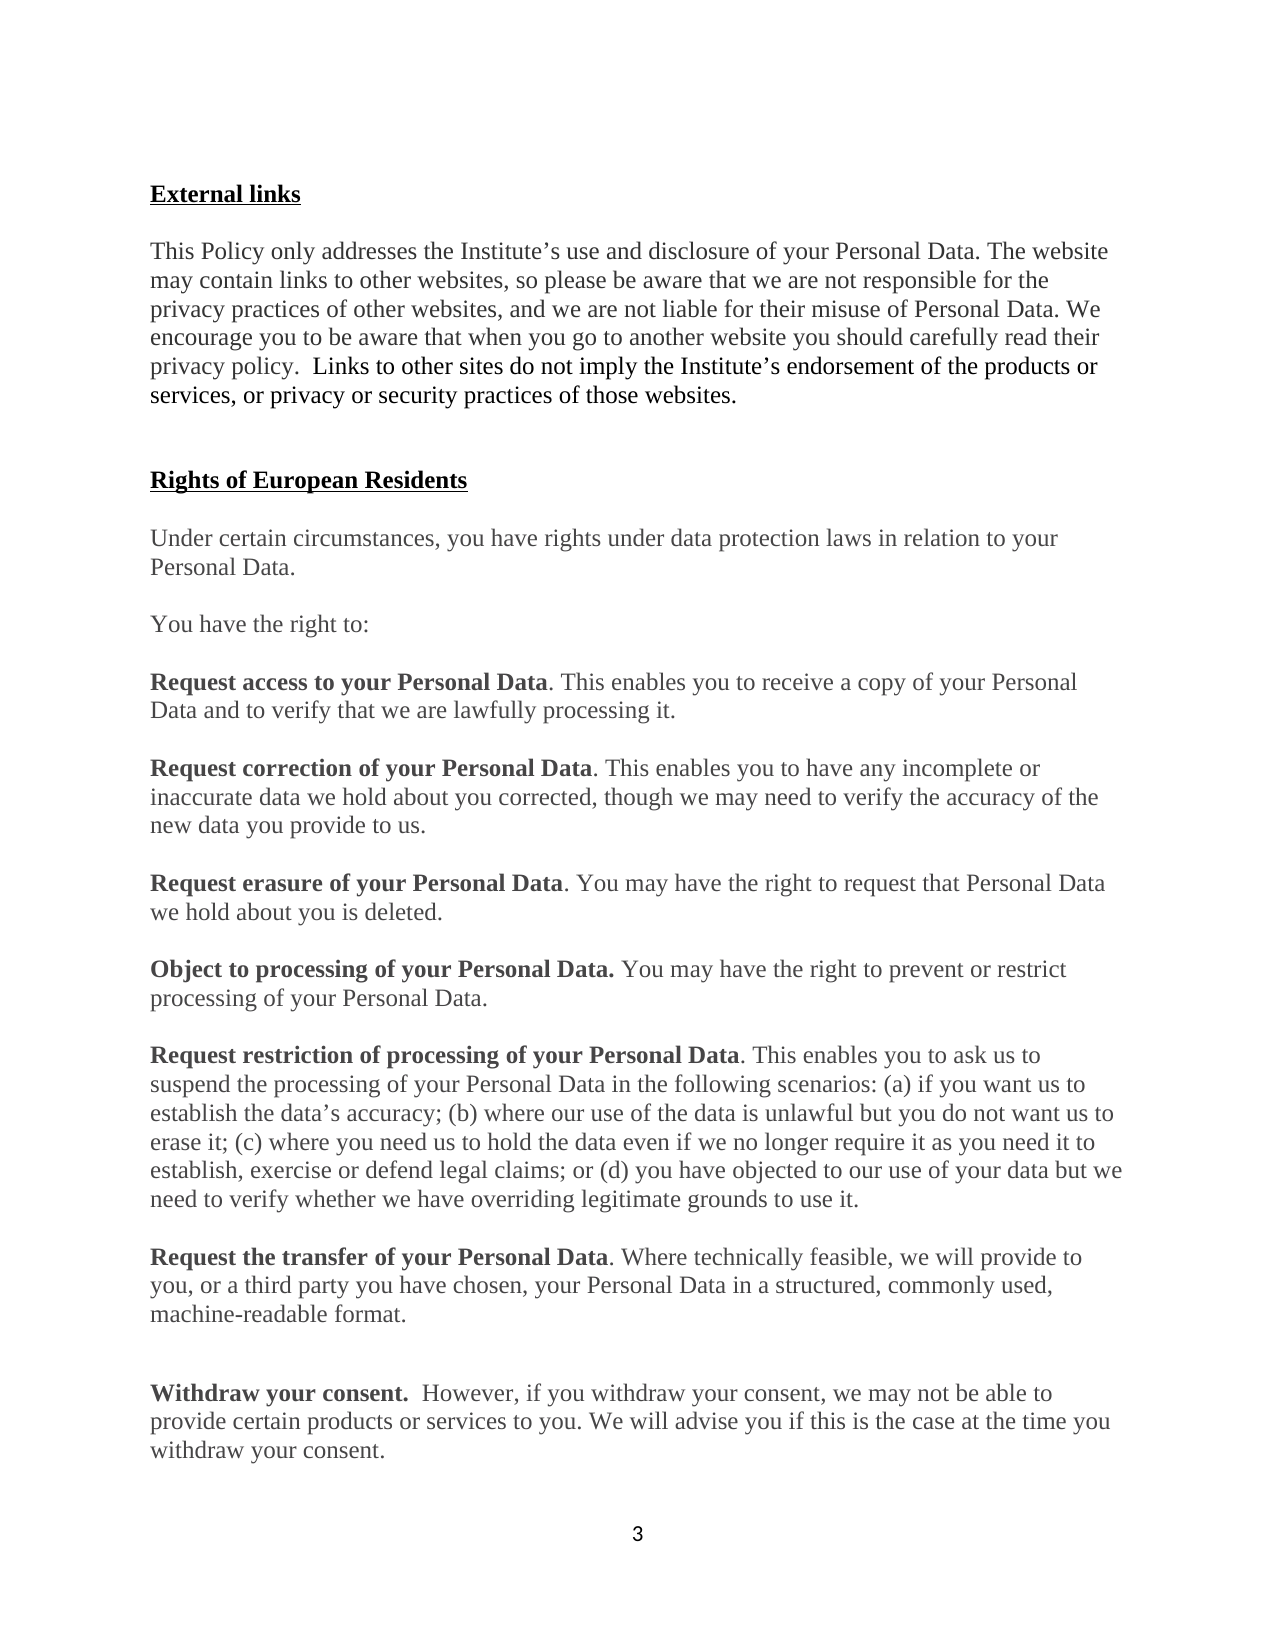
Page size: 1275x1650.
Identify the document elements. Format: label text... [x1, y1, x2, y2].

text Under certain circumstances, you have rights under data protection laws in relation to your Personal Data. You have the right to: Request access to your Personal Data. This enables you to receive a copy of your Personal Data and to verify that we are lawfully processing it. Request correction of your Personal Data. This enables you to have any incomplete or inaccurate data we hold about you corrected, though we may need to verify the accuracy of the new data you provide to us. Request erasure of your Personal Data. You may have the right to request that Personal Data we hold about you is deleted. Object to processing of your Personal Data. You may have the right to prevent or restrict processing of your Personal Data. Request restriction of processing of your Personal Data. This enables you to ask us to suspend the processing of your Personal Data in the following scenarios: (a) if you want us to establish the data’s accuracy; (b) where our use of the data is unlawful but you do not want us to erase it; (c) where you need us to hold the data even if we no longer require it as you need it to establish, exercise or defend legal claims; or (d) you have objected to our use of your data but we need to verify whether we have overriding legitimate grounds to use it. Request the transfer of your Personal Data. Where technically feasible, we will provide to you, or a third party you have chosen, your Personal Data in a structured, commonly used, machine-readable format. [150, 523, 1125, 1328]
text Rights of European Residents [150, 466, 1125, 494]
text External links [150, 179, 1125, 207]
text Withdraw your consent. However, if you withdraw your consent, we may not be able to provide certain products or services to you. We will advise you if this is the case at the time you withdraw your consent. [150, 1349, 1125, 1464]
text This Policy only addresses the Institute’s use and disclosure of your Personal Data. The website may contain links to other websites, so please be aware that we are not responsible for the privacy practices of other websites, and we are not liable for their misuse of Personal Data. We encourage you to be aware that when you go to another website you should carefully read their privacy policy. Links to other sites do not imply the Institute’s endorsement of the products or services, or privacy or security practices of those websites. [150, 236, 1125, 409]
